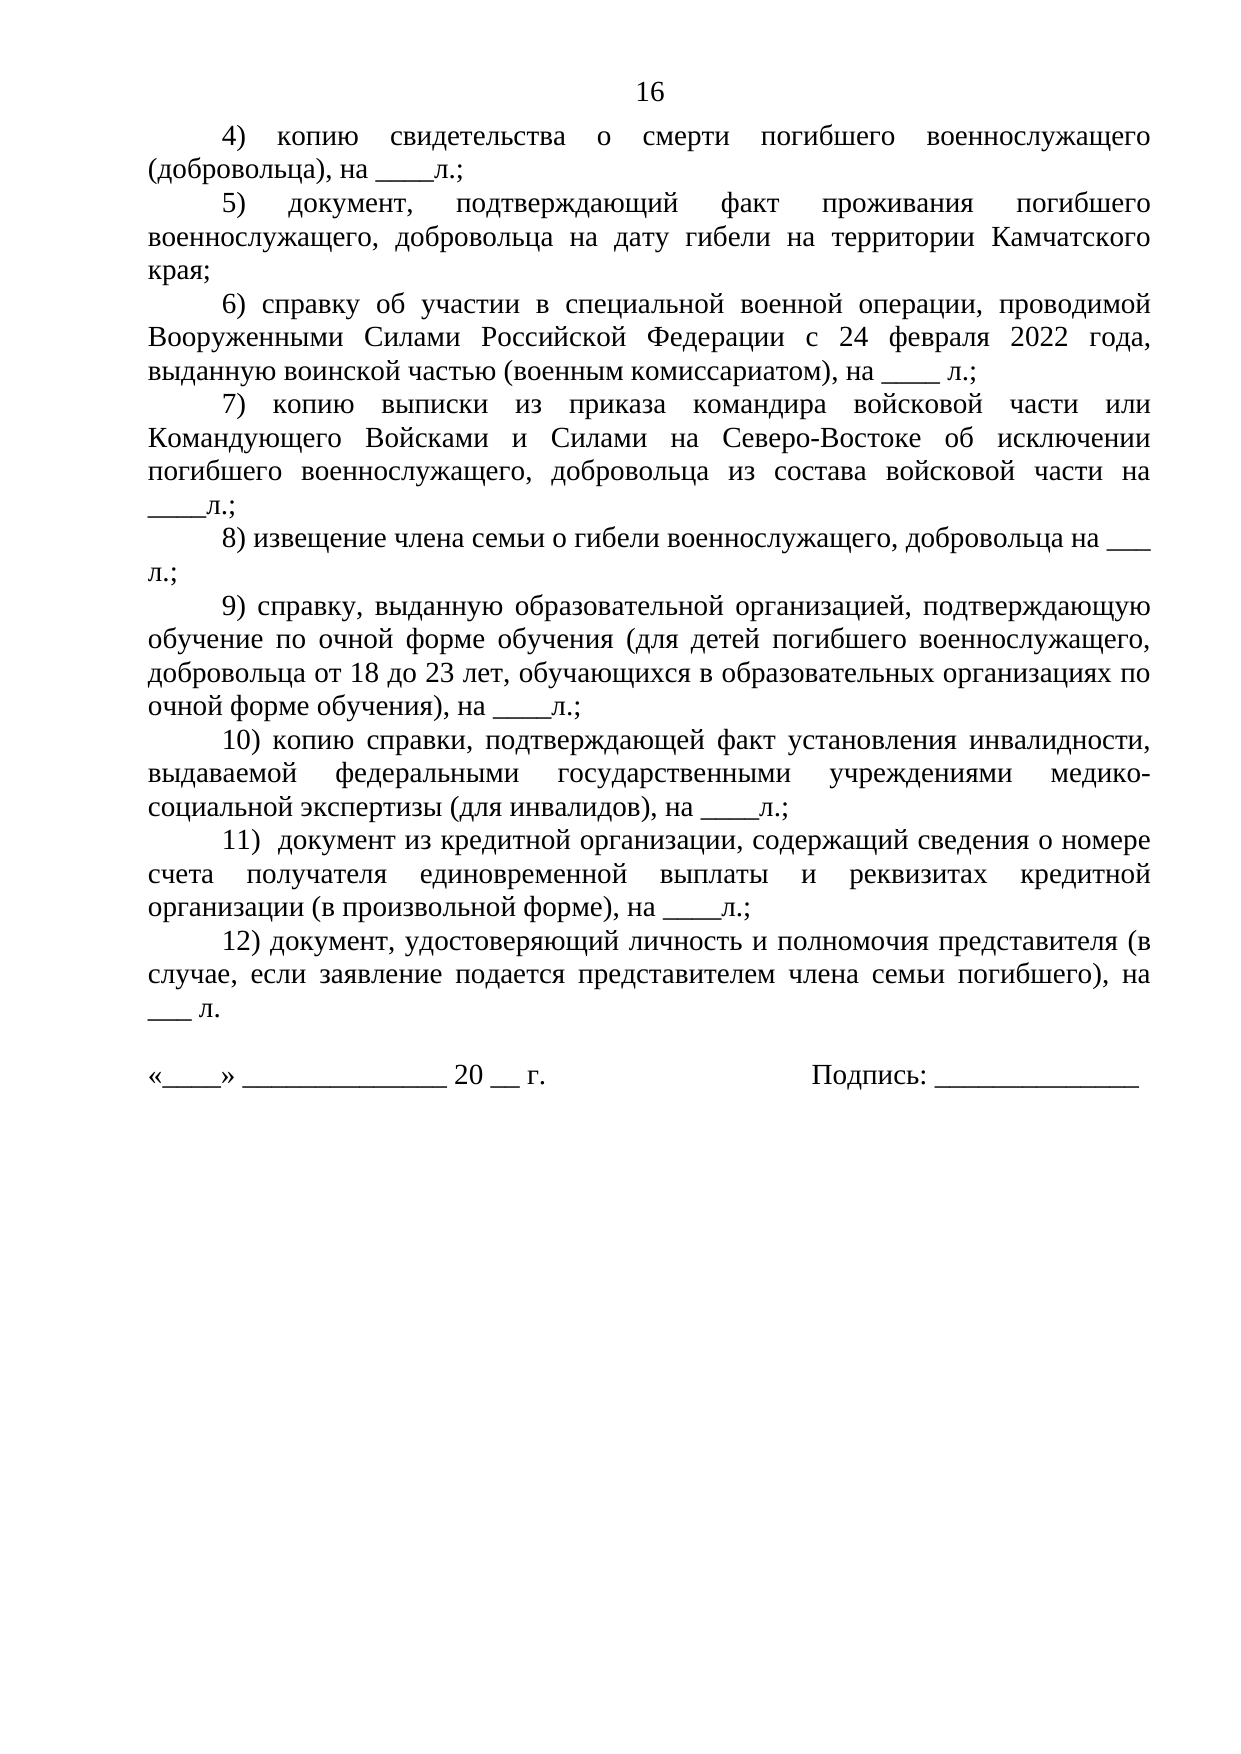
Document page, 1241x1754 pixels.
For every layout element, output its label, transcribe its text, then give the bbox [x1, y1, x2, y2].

text 5) документ, подтверждающий факт проживания погибшего военнослужащего, добровольца на дату гибели на территории Камчатского края; [148, 185, 1152, 286]
text 11) документ из кредитной организации, содержащий сведения о номере счета получателя единовременной выплаты и реквизитах кредитной организации (в произвольной форме), на ____л.; [148, 822, 1152, 923]
text 4) копию свидетельства о смерти погибшего военнослужащего (добровольца), на ____л.; [148, 118, 1152, 185]
text 9) справку, выданную образовательной организацией, подтверждающую обучение по очной форме обучения (для детей погибшего военнослужащего, добровольца от 18 до 23 лет, обучающихся в образовательных организациях по очной форме обучения), на ____л.; [148, 588, 1152, 722]
text 6) справку об участии в специальной военной операции, проводимой Вооруженными Силами Российской Федерации с 24 февраля 2022 года, выданную воинской частью (военным комиссариатом), на ____ л.; [148, 286, 1152, 386]
text 8) извещение члена семьи о гибели военнослужащего, добровольца на ___ л.; [148, 521, 1152, 588]
text «____» ______________ 20 __ г. Подпись: ______________ [148, 1057, 1152, 1091]
text 7) копию выписки из приказа командира войсковой части или Командующего Войсками и Силами на Северо-Востоке об исключении погибшего военнослужащего, добровольца из состава войсковой части на ____л.; [148, 386, 1152, 521]
text 10) копию справки, подтверждающей факт установления инвалидности, выдаваемой федеральными государственными учреждениями медико-социальной экспертизы (для инвалидов), на ____л.; [148, 722, 1152, 822]
text 12) документ, удостоверяющий личность и полномочия представителя (в случае, если заявление подается представителем члена семьи погибшего), на ___ л. [148, 923, 1152, 1024]
